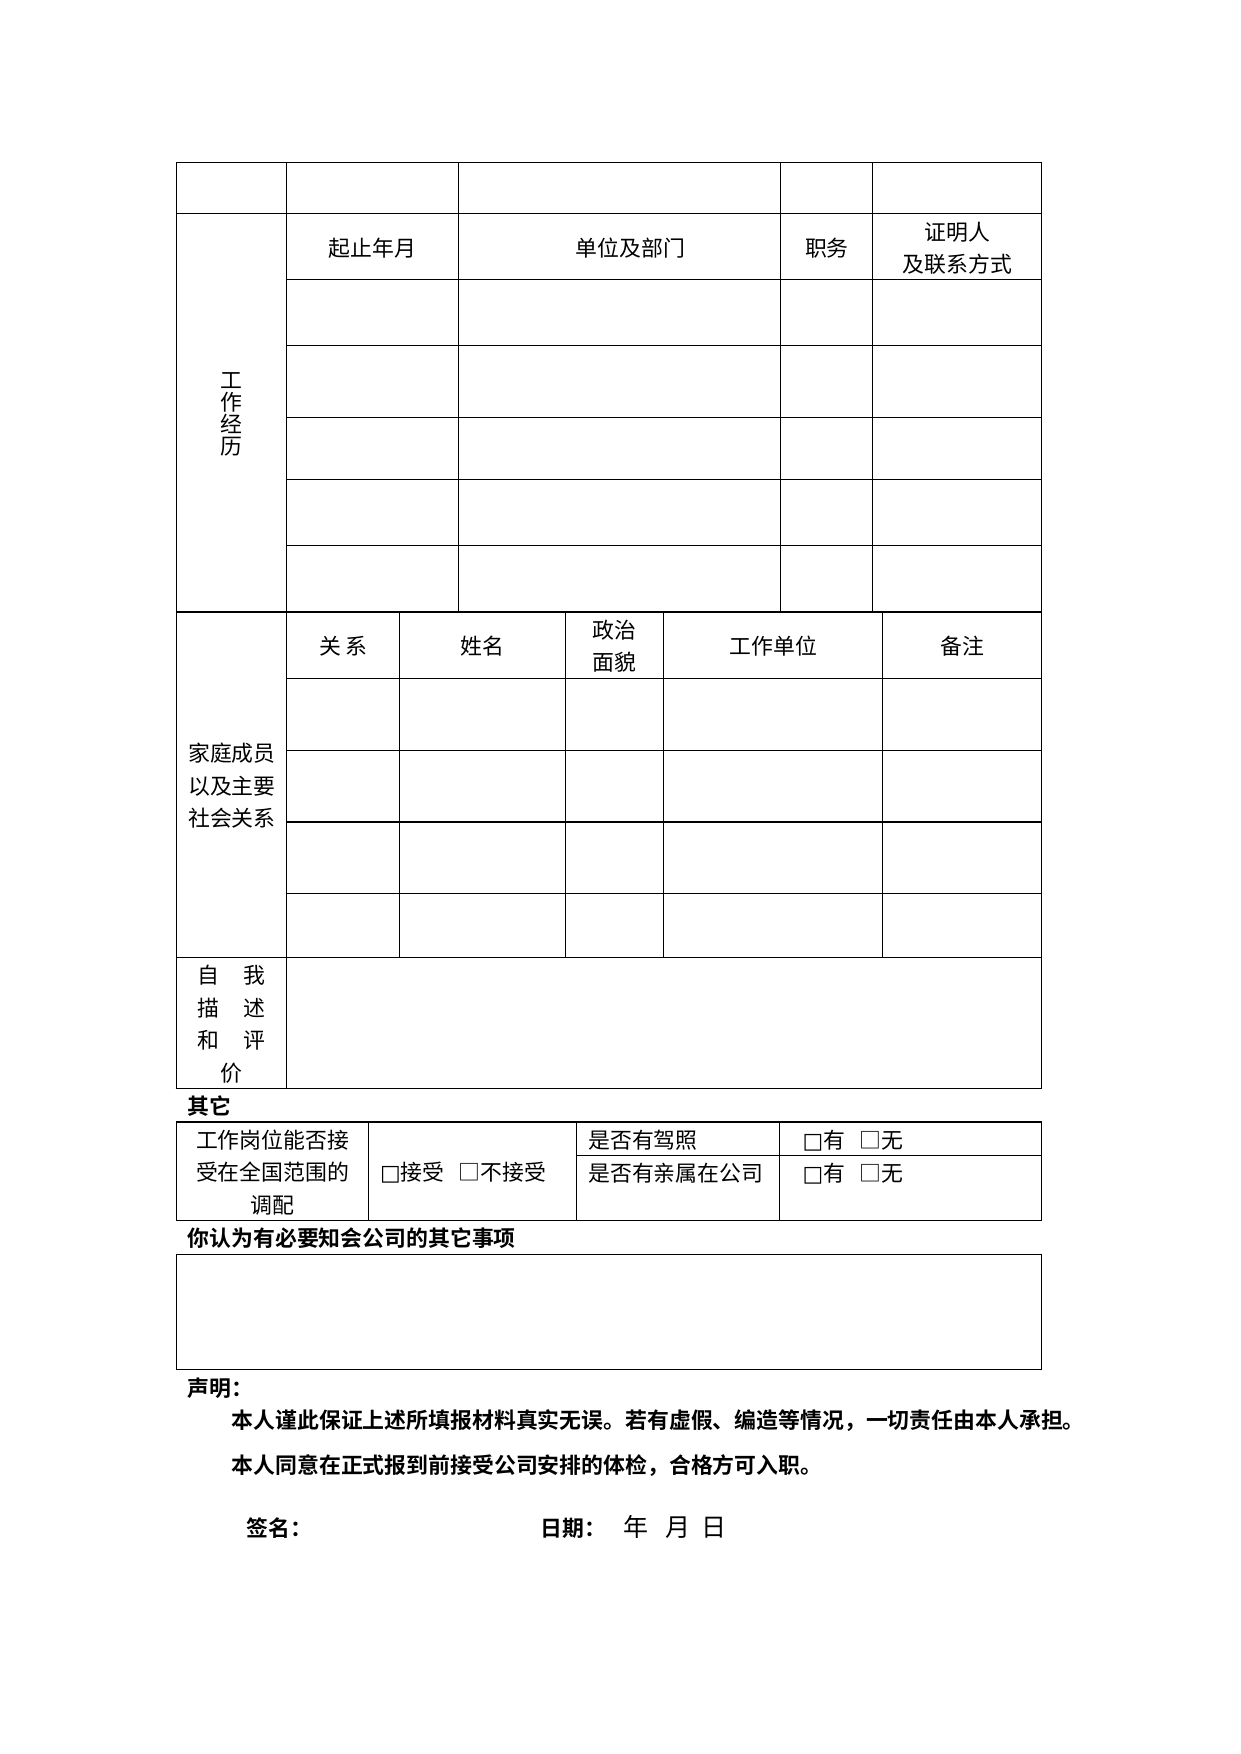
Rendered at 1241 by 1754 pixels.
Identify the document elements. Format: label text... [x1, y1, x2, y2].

table_cell [459, 546, 780, 611]
table_cell [664, 823, 882, 893]
table_header □有 □无 [780, 1123, 1041, 1155]
table_cell [664, 894, 882, 957]
table_header [177, 1255, 1041, 1369]
text 签名： 日期： 年 月 日 [231, 1493, 1053, 1558]
table_cell [781, 480, 872, 545]
table_cell [459, 280, 780, 345]
table_cell 证明人 及联系方式 [873, 214, 1041, 279]
table_cell [459, 418, 780, 478]
table_header 是否有驾照 [577, 1123, 779, 1155]
table_header □接受 □不接受 [369, 1123, 576, 1220]
table_cell [873, 546, 1041, 611]
table_cell [883, 894, 1041, 957]
text 你认为有必要知会公司的其它事项 [187, 1221, 1053, 1253]
table_cell 关 系 [287, 613, 399, 677]
table_cell 备注 [883, 613, 1041, 677]
table_cell [873, 346, 1041, 417]
table_cell [400, 894, 565, 957]
table_cell [883, 823, 1041, 893]
table_cell [873, 480, 1041, 545]
table_cell □有 □无 [780, 1156, 1041, 1220]
table_cell 单位及部门 [459, 214, 780, 279]
table_cell [400, 679, 565, 749]
table_cell [287, 751, 399, 821]
table_cell [287, 958, 1041, 1088]
table_cell [566, 679, 663, 749]
table_cell [287, 163, 458, 213]
table_cell [287, 546, 458, 611]
table_cell 是否有亲属在公司 [577, 1156, 779, 1220]
table_cell [883, 751, 1041, 821]
table_cell [287, 679, 399, 749]
table_cell [781, 546, 872, 611]
text 声明： [187, 1370, 1053, 1403]
table_cell [566, 751, 663, 821]
table_cell 工作经历 [177, 214, 286, 611]
table_cell [883, 679, 1041, 749]
table_cell 自 我 描 述 和 评 价 [177, 958, 286, 1088]
table_cell [873, 418, 1041, 478]
table_cell [459, 163, 780, 213]
table_header 工作岗位能否接受在全国范围的调配 [177, 1123, 368, 1220]
table_cell [459, 346, 780, 417]
table_cell 政治 面貌 [566, 613, 663, 677]
table_cell [873, 280, 1041, 345]
table_cell [781, 346, 872, 417]
table_cell [873, 163, 1041, 213]
table_cell [781, 280, 872, 345]
table_cell [287, 346, 458, 417]
table_cell [287, 418, 458, 478]
table_cell [781, 418, 872, 478]
table_cell 起止年月 [287, 214, 458, 279]
table_cell [566, 823, 663, 893]
table_cell [459, 480, 780, 545]
table_cell [664, 751, 882, 821]
table_cell [664, 679, 882, 749]
table_cell [287, 823, 399, 893]
table_cell [287, 894, 399, 957]
text 本人谨此保证上述所填报材料真实无误。若有虚假、编造等情况，一切责任由本人承担。 [187, 1403, 1106, 1435]
table_cell 职务 [781, 214, 872, 279]
table_cell [287, 280, 458, 345]
table_cell [566, 894, 663, 957]
table_cell 姓名 [400, 613, 565, 677]
table_cell [781, 163, 872, 213]
text 其它 [187, 1089, 1053, 1121]
table_cell [400, 823, 565, 893]
table_cell 工作单位 [664, 613, 882, 677]
table_cell [400, 751, 565, 821]
table_cell 家庭成员以及主要社会关系 [177, 613, 286, 957]
table_cell [287, 480, 458, 545]
text 本人同意在正式报到前接受公司安排的体检，合格方可入职。 [187, 1448, 1106, 1480]
